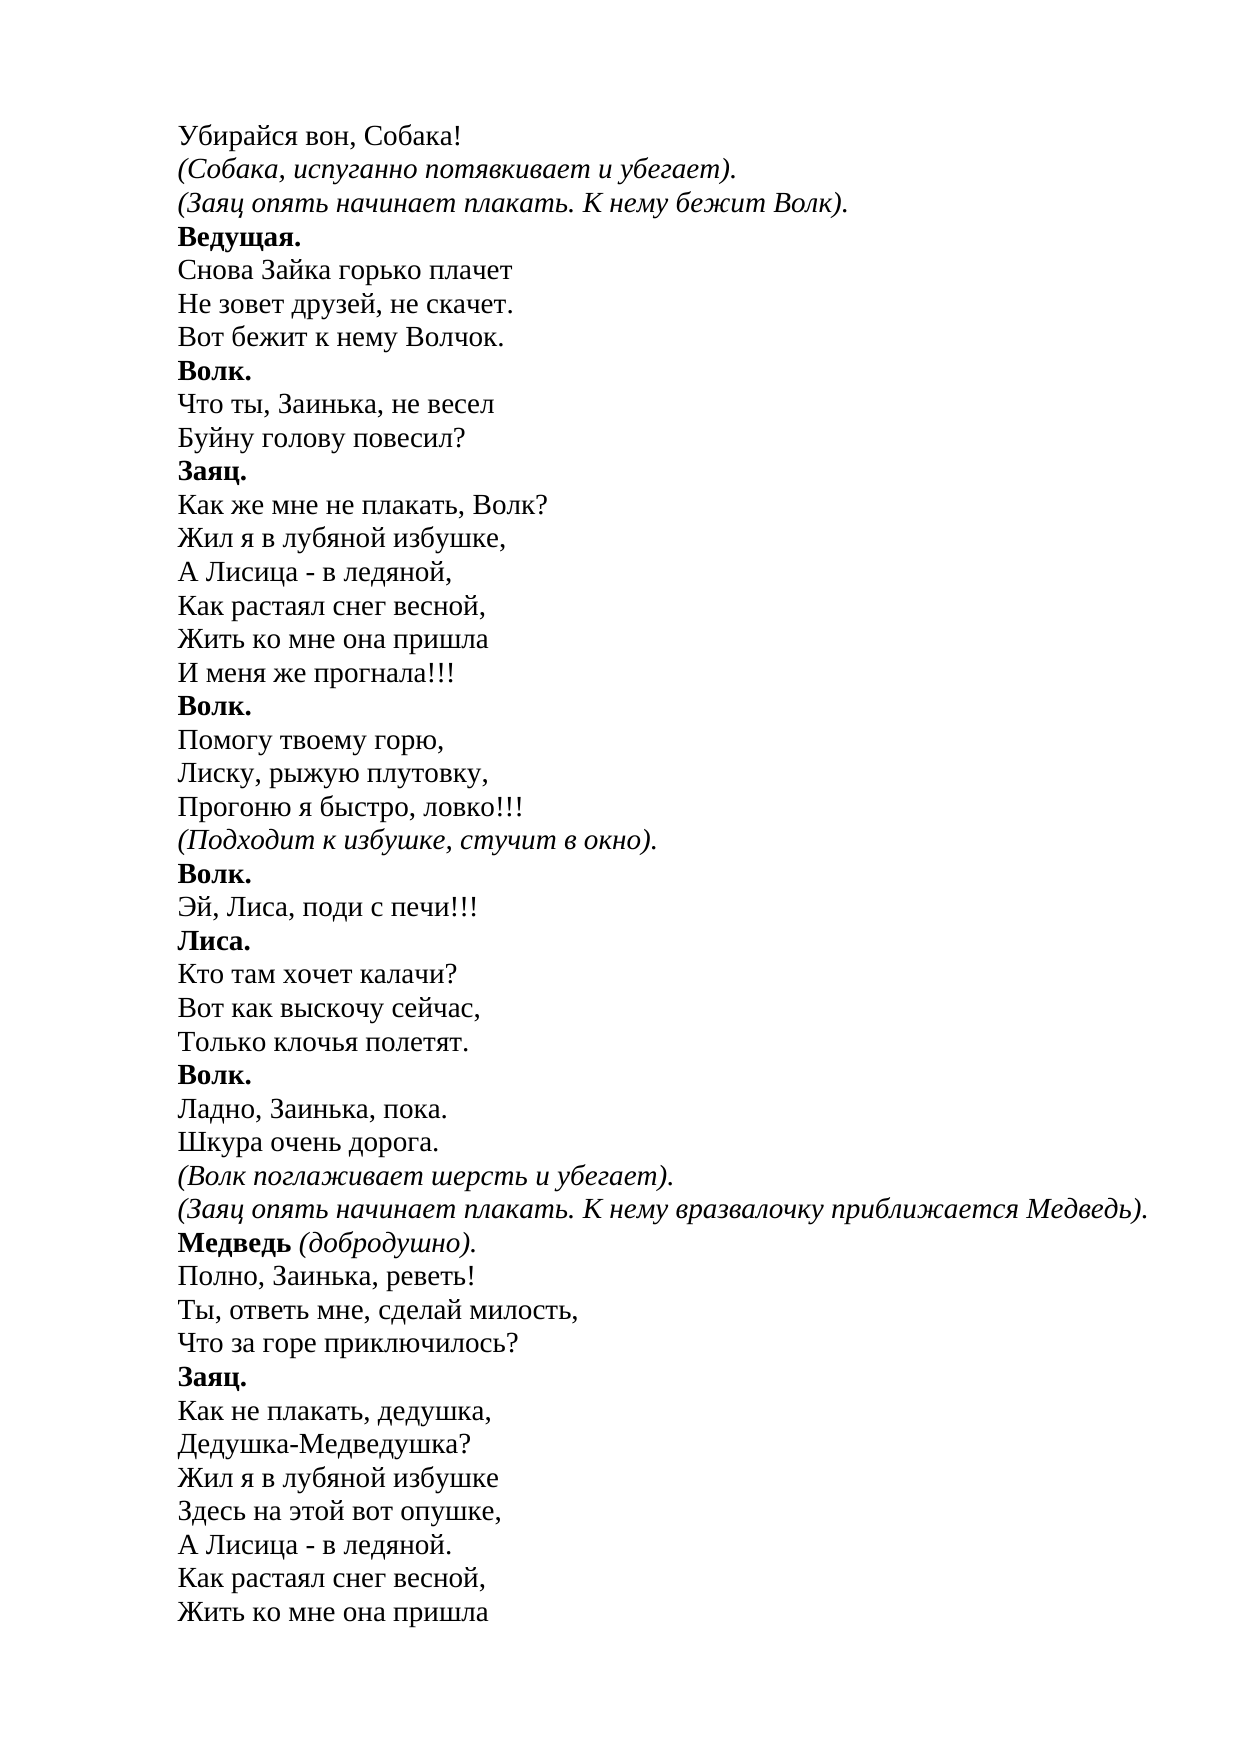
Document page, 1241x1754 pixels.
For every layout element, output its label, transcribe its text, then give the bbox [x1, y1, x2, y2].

text Здесь на этой вот опушке, [177, 1493, 1152, 1527]
text (Заяц опять начинает плакать. К нему бежит Волк). [177, 185, 1152, 219]
text Только клочья полетят. [177, 1024, 1152, 1057]
text Волк. [177, 1057, 1152, 1091]
text Волк. [177, 856, 1152, 889]
text Как растаял снег весной, [177, 588, 1152, 621]
text Эй, Лиса, поди с печи!!! [177, 889, 1152, 923]
text Как же мне не плакать, Волк? [177, 487, 1152, 521]
text И меня же прогнала!!! [177, 655, 1152, 688]
text Убирайся вон, Собака! [177, 118, 1152, 152]
text Жил я в лубяной избушке [177, 1460, 1152, 1493]
text Не зовет друзей, не скачет. [177, 286, 1152, 319]
text Ведущая. [177, 219, 1152, 252]
text Лиса. [177, 923, 1152, 957]
text Лиску, рыжую плутовку, [177, 755, 1152, 789]
text Волк. [177, 353, 1152, 386]
text Кто там хочет калачи? [177, 957, 1152, 990]
text (Заяц опять начинает плакать. К нему вразвалочку приближается Медведь). [177, 1191, 1152, 1225]
text (Собака, испуганно потявкивает и убегает). [177, 152, 1152, 185]
text Шкура очень дорога. [177, 1124, 1152, 1158]
text Вот бежит к нему Волчок. [177, 319, 1152, 353]
text Буйну голову повесил? [177, 420, 1152, 453]
text Заяц. [177, 1359, 1152, 1393]
text А Лисица - в ледяной, [177, 554, 1152, 588]
text А Лисица - в ледяной. [177, 1527, 1152, 1560]
text Ты, ответь мне, сделай милость, [177, 1292, 1152, 1326]
text Что за горе приключилось? [177, 1326, 1152, 1359]
text Как растаял снег весной, [177, 1560, 1152, 1594]
text Жить ко мне она пришла [177, 1594, 1152, 1627]
text Дедушка-Медведушка? [177, 1426, 1152, 1460]
text (Подходит к избушке, стучит в окно). [177, 822, 1152, 856]
text Медведь (добродушно). [177, 1225, 1152, 1258]
text Помогу твоему горю, [177, 722, 1152, 755]
text Снова Зайка горько плачет [177, 252, 1152, 286]
text Жить ко мне она пришла [177, 621, 1152, 655]
text Волк. [177, 688, 1152, 722]
text Заяц. [177, 453, 1152, 487]
text Что ты, Заинька, не весел [177, 386, 1152, 420]
text Вот как выскочу сейчас, [177, 990, 1152, 1024]
text Ладно, Заинька, пока. [177, 1091, 1152, 1124]
text Прогоню я быстро, ловко!!! [177, 789, 1152, 822]
text Полно, Заинька, реветь! [177, 1258, 1152, 1292]
text Жил я в лубяной избушке, [177, 521, 1152, 554]
text Как не плакать, дедушка, [177, 1393, 1152, 1426]
text (Волк поглаживает шерсть и убегает). [177, 1158, 1152, 1191]
